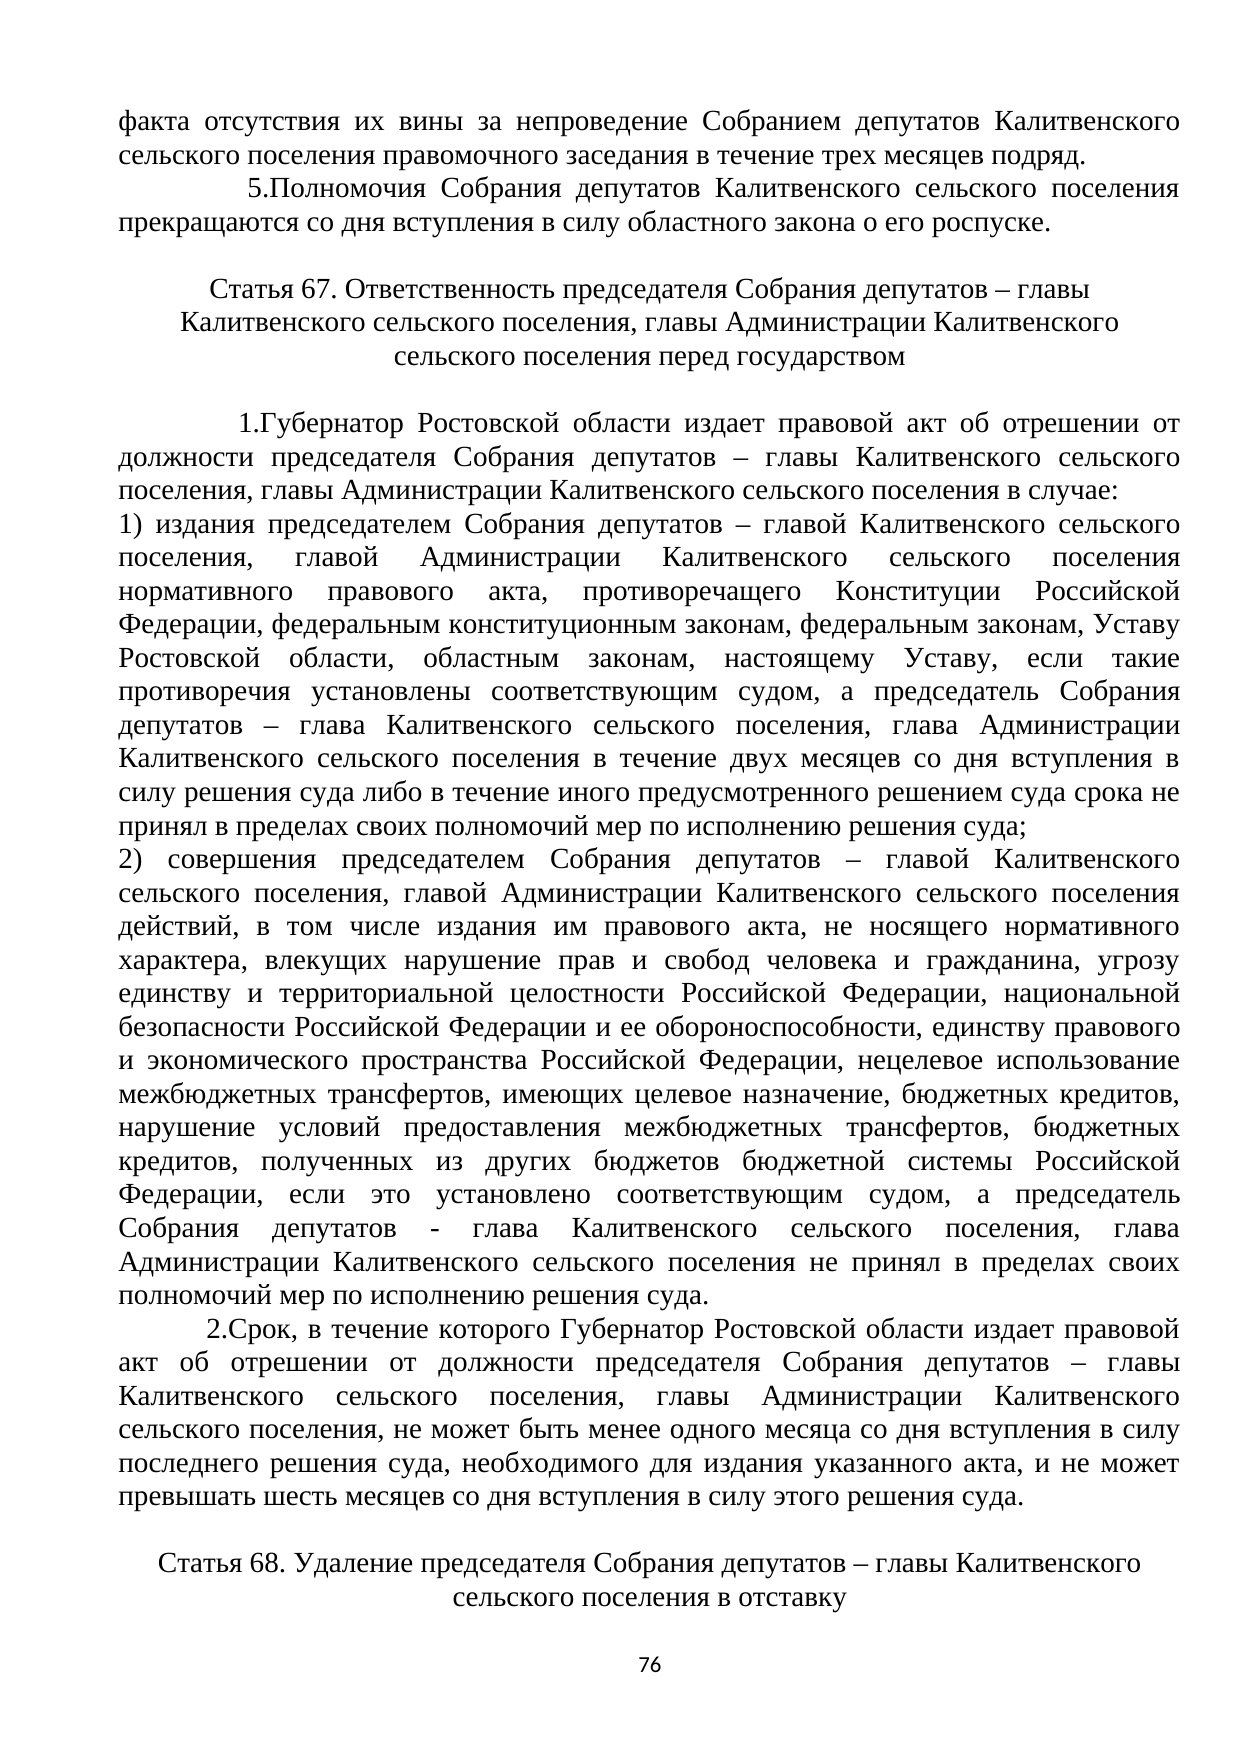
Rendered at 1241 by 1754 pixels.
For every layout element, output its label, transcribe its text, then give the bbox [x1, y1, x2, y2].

text Статья 67. Ответственность председателя Собрания депутатов – главы Калитвенского сельского поселения, главы Администрации Калитвенского сельского поселения перед государством [118, 271, 1181, 372]
text 5.Полномочия Собрания депутатов Калитвенского сельского поселения прекращаются со дня вступления в силу областного закона о его роспуске. [118, 170, 1181, 237]
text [118, 103, 1181, 170]
text 1.Губернатор Ростовской области издает правовой акт об отрешении от должности председателя Собрания депутатов – главы Калитвенского сельского поселения, главы Администрации Калитвенского сельского поселения в случае: [118, 405, 1181, 506]
text 2.Срок, в течение которого Губернатор Ростовской области издает правовой акт об отрешении от должности председателя Собрания депутатов – главы Калитвенского сельского поселения, главы Администрации Калитвенского сельского поселения, не может быть менее одного месяца со дня вступления в силу последнего решения суда, необходимого для издания указанного акта, и не может превышать шесть месяцев со дня вступления в силу этого решения суда. [118, 1311, 1181, 1512]
text 1) издания председателем Собрания депутатов – главой Калитвенского сельского поселения, главой Администрации Калитвенского сельского поселения нормативного правового акта, противоречащего Конституции Российской Федерации, федеральным конституционным законам, федеральным законам, Уставу Ростовской области, областным законам, настоящему Уставу, если такие противоречия установлены соответствующим судом, а председатель Собрания депутатов – глава Калитвенского сельского поселения, глава Администрации Калитвенского сельского поселения в течение двух месяцев со дня вступления в силу решения суда либо в течение иного предусмотренного решением суда срока не принял в пределах своих полномочий мер по исполнению решения суда; [118, 506, 1181, 841]
text 2) совершения председателем Собрания депутатов – главой Калитвенского сельского поселения, главой Администрации Калитвенского сельского поселения действий, в том числе издания им правового акта, не носящего нормативного характера, влекущих нарушение прав и свобод человека и гражданина, угрозу единству и территориальной целостности Российской Федерации, национальной безопасности Российской Федерации и ее обороноспособности, единству правового и экономического пространства Российской Федерации, нецелевое использование межбюджетных трансфертов, имеющих целевое назначение, бюджетных кредитов, нарушение условий предоставления межбюджетных трансфертов, бюджетных кредитов, полученных из других бюджетов бюджетной системы Российской Федерации, если это установлено соответствующим судом, а председатель Собрания депутатов - глава Калитвенского сельского поселения, глава Администрации Калитвенского сельского поселения не принял в пределах своих полномочий мер по исполнению решения суда. [118, 841, 1181, 1311]
text Статья 68. Удаление председателя Собрания депутатов – главы Калитвенского сельского поселения в отставку [118, 1546, 1181, 1613]
